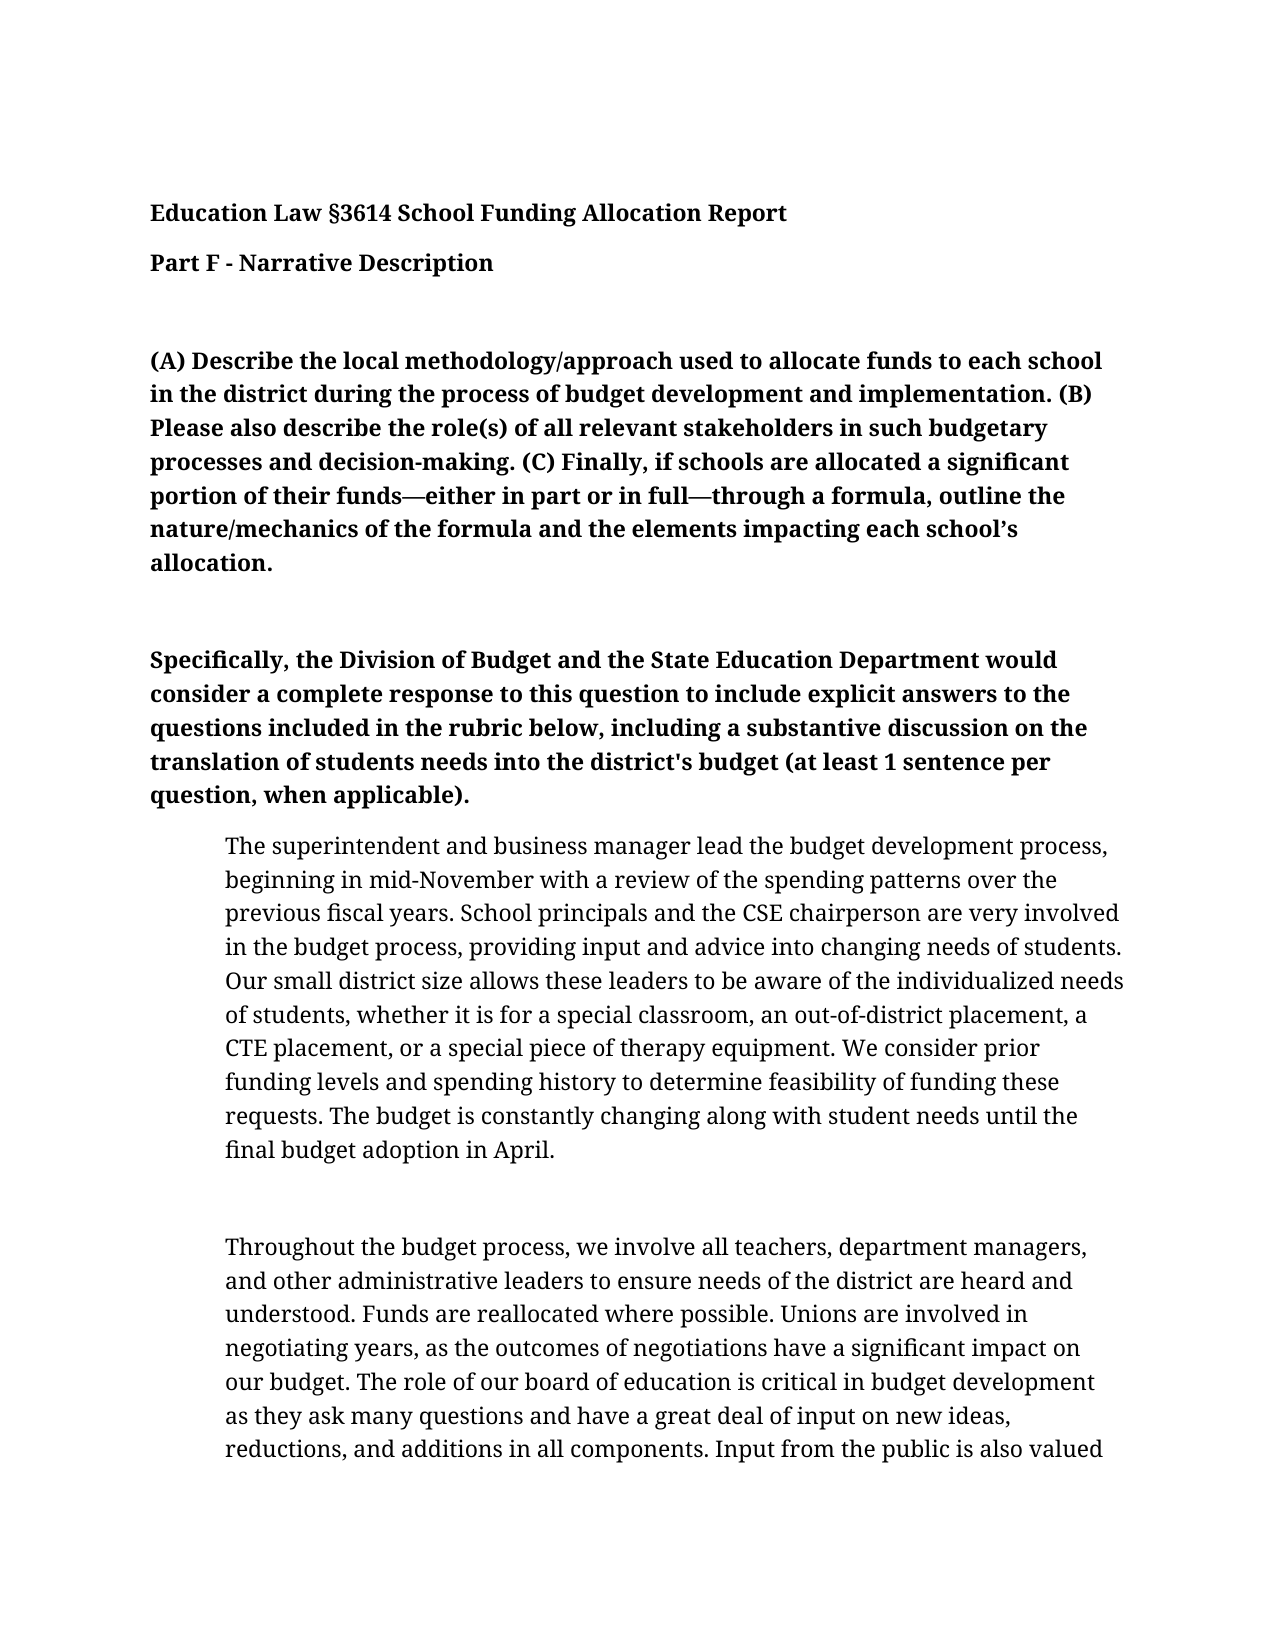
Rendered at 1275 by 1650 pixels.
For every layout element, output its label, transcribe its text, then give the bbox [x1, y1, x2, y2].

text Part F - Narrative Description [150, 247, 1125, 278]
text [225, 1231, 1125, 1464]
text Education Law §3614 School Funding Allocation Report [150, 197, 1125, 228]
list (A) Describe the local methodology/approach used to allocate funds to each school in the district during the process of budget development and implementation. (B) Please also describe the role(s) of all relevant stakeholders in such budgetary processes and decision-making. (C) Finally, if schools are allocated a significant portion of their funds—either in part or in full—through a formula, outline the nature/mechanics of the formula and the elements impacting each school’s allocation. [150, 344, 1125, 578]
text Specifically, the Division of Budget and the State Education Department would consider a complete response to this question to include explicit answers to the questions included in the rubric below, including a substantive discussion on the translation of students needs into the district's budget (at least 1 sentence per question, when applicable). [150, 644, 1125, 811]
text The superintendent and business manager lead the budget development process, beginning in mid-November with a review of the spending patterns over the previous fiscal years. School principals and the CSE chairperson are very involved in the budget process, providing input and advice into changing needs of students. Our small district size allows these leaders to be aware of the individualized needs of students, whether it is for a special classroom, an out-of-district placement, a CTE placement, or a special piece of therapy equipment. We consider prior funding levels and spending history to determine feasibility of funding these requests. The budget is constantly changing along with student needs until the final budget adoption in April. [225, 830, 1125, 1165]
